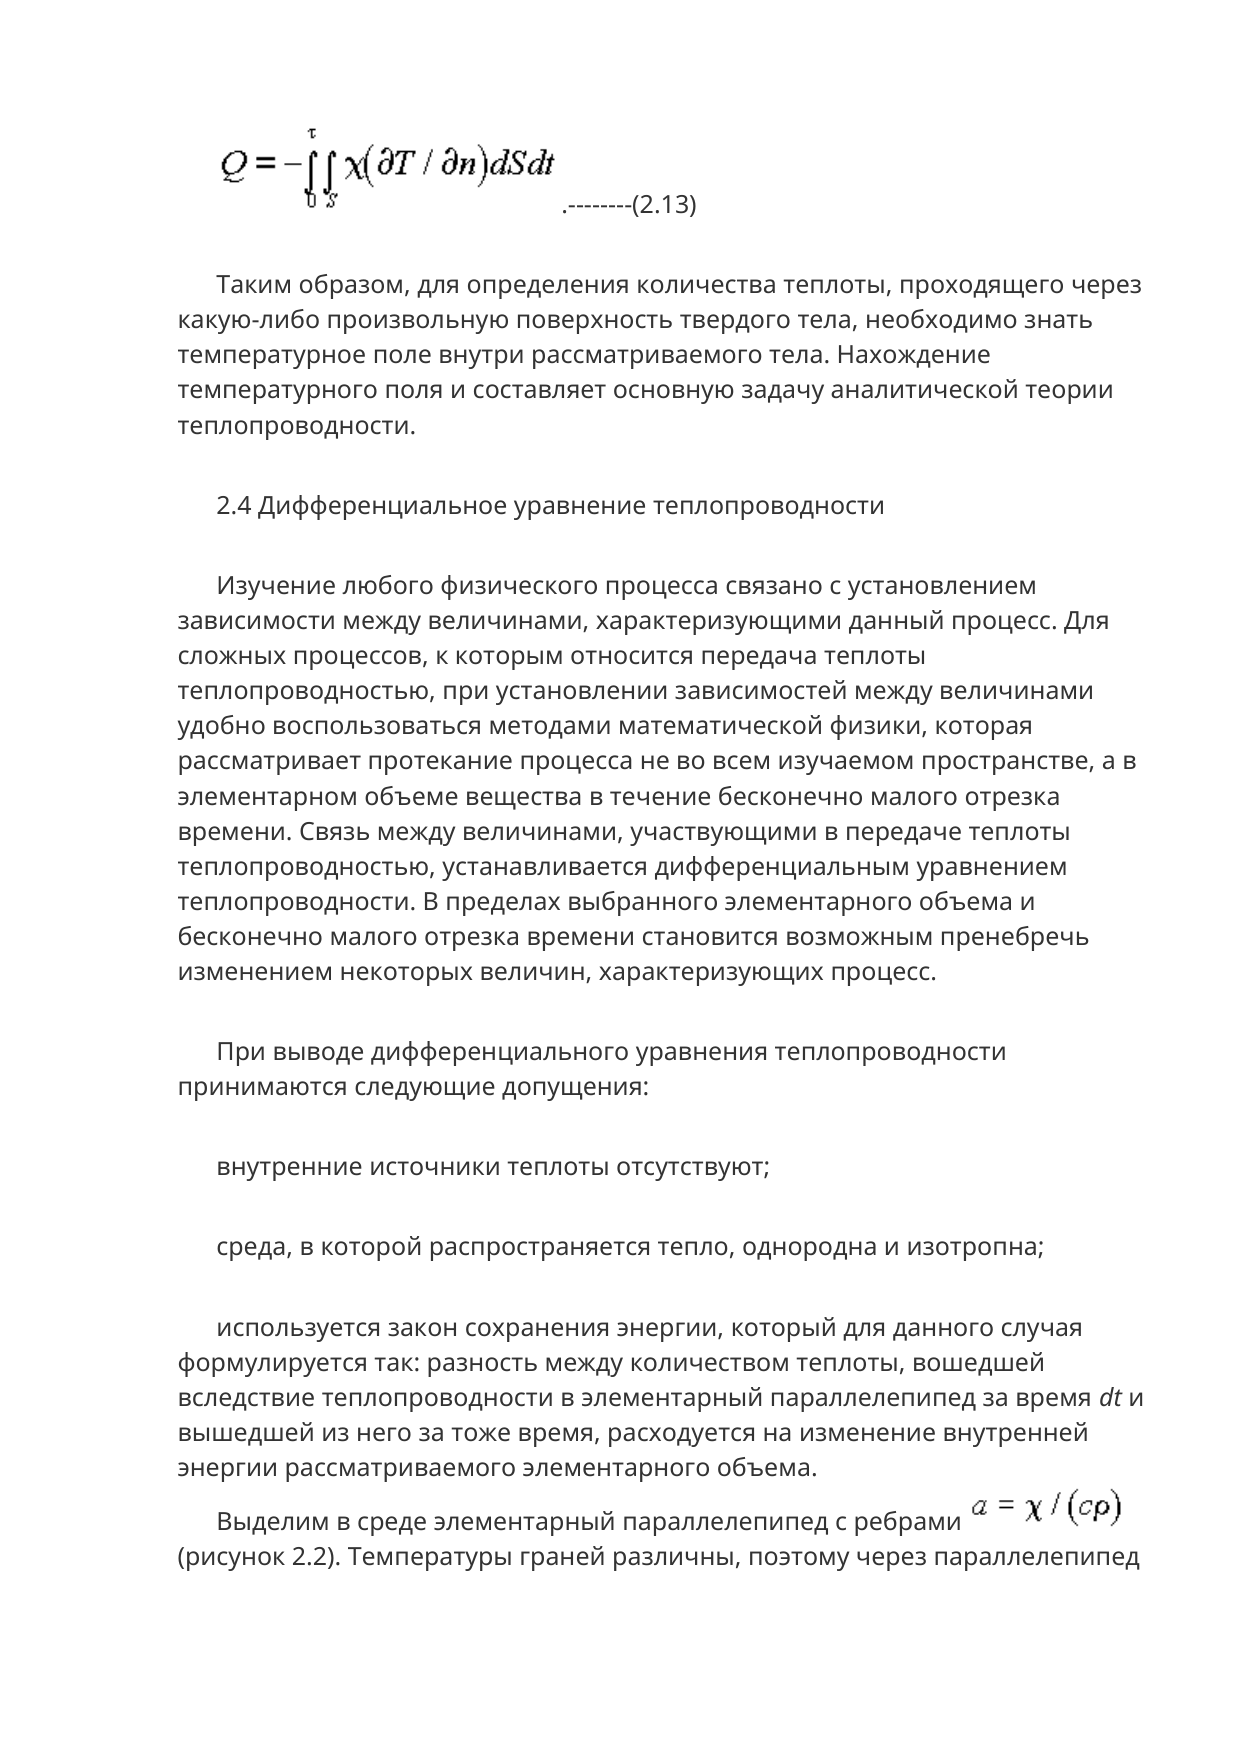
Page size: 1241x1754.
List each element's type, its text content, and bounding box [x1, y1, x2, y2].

text внутренние источники теплоты отсутствуют; [177, 1148, 1152, 1183]
text 2.4 Дифференциальное уравнение теплопроводности [177, 486, 1152, 521]
text Изучение любого физического процесса связано с установлением зависимости между величинами, характеризующими данный процесс. Для сложных процессов, к которым относится передача теплоты теплопроводностью, при установлении зависимостей между величинами удобно воспользоваться методами математической физики, которая рассматривает протекание процесса не во всем изучаемом пространстве, а в элементарном объеме вещества в течение бесконечно малого отрезка времени. Связь между величинами, участвующими в передаче теплоты теплопроводностью, устанавливается дифференциальным уравнением теплопроводности. В пределах выбранного элементарного объема и бесконечно малого отрезка времени становится возможным пренебречь изменением некоторых величин, характеризующих процесс. [177, 566, 1152, 988]
picture [968, 1483, 1127, 1531]
text При выводе дифференциального уравнения теплопроводности принимаются следующие допущения: [177, 1033, 1152, 1103]
picture [216, 118, 561, 214]
text используется закон сохранения энергии, который для данного случая формулируется так: разность между количеством теплоты, вошедшей вследствие теплопроводности в элементарный параллелепипед за время dt и вышедшей из него за тоже время, расходуется на изменение внутренней энергии рассматриваемого элементарного объема. [177, 1308, 1152, 1484]
text среда, в которой распространяется тепло, однородна и изотропна; [177, 1228, 1152, 1263]
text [177, 1484, 1152, 1573]
text Таким образом, для определения количества теплоты, проходящего через какую-либо произвольную поверхность твердого тела, необходимо знать температурное поле внутри рассматриваемого тела. Нахождение температурного поля и составляет основную задачу аналитической теории теплопроводности. [177, 266, 1152, 441]
